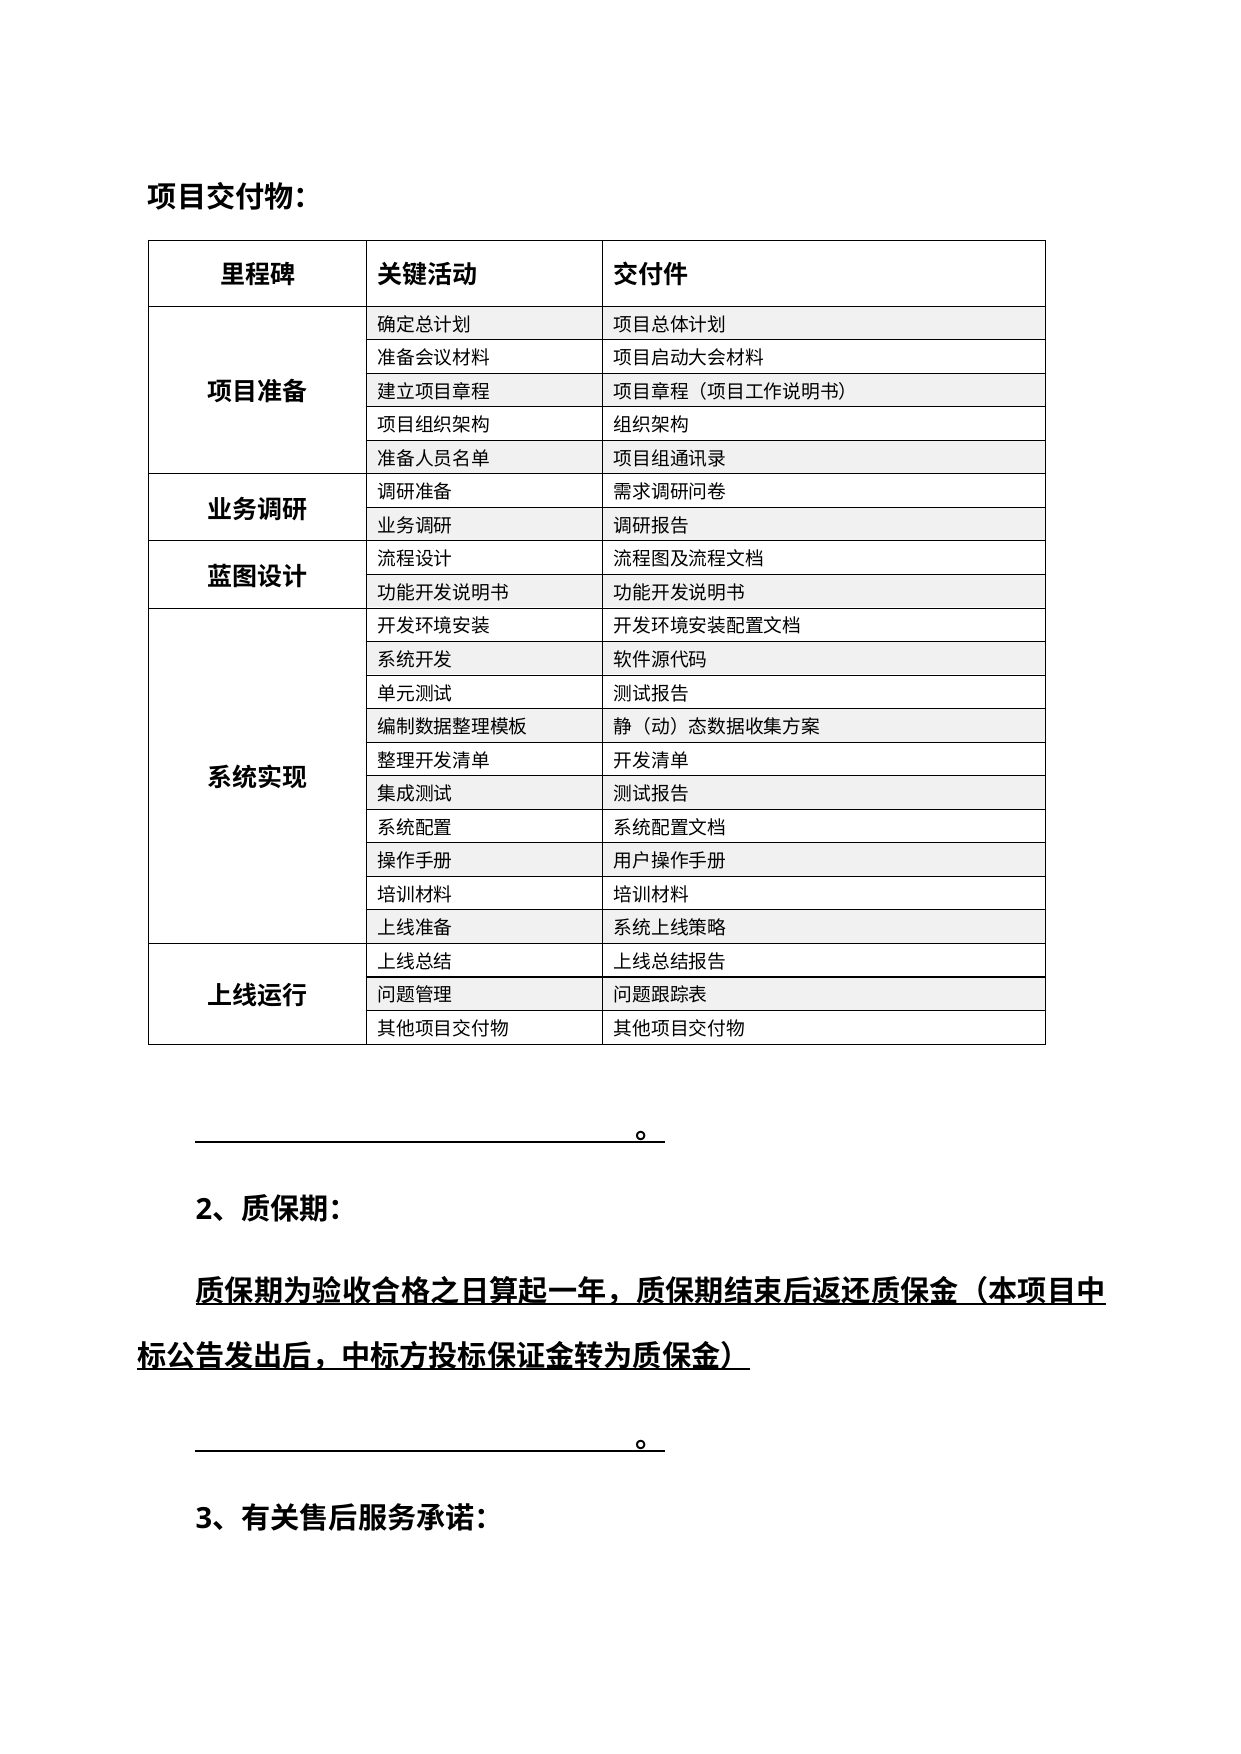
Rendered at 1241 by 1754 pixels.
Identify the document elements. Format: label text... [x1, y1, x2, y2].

table_cell 流程图及流程文档 [603, 541, 1045, 574]
table_cell 系统配置 [367, 810, 602, 842]
table_cell 调研报告 [603, 508, 1045, 540]
table_cell 用户操作手册 [603, 843, 1045, 876]
table_cell 项目总体计划 [603, 307, 1045, 339]
table_cell 编制数据整理模板 [367, 709, 602, 742]
table_cell 建立项目章程 [367, 374, 602, 406]
table_cell 项目启动大会材料 [603, 340, 1045, 373]
table_cell 培训材料 [367, 877, 602, 909]
table_header 关键活动 [367, 241, 602, 306]
table_cell 准备会议材料 [367, 340, 602, 373]
table_cell 单元测试 [367, 676, 602, 708]
table_cell 测试报告 [603, 676, 1045, 708]
table_cell 上线总结报告 [603, 944, 1045, 976]
table_cell 整理开发清单 [367, 743, 602, 775]
text 。 [137, 1402, 1107, 1467]
table_cell 操作手册 [367, 843, 602, 876]
table_cell 问题管理 [367, 978, 602, 1010]
table_cell 其他项目交付物 [603, 1011, 1045, 1043]
table_cell 问题跟踪表 [603, 978, 1045, 1010]
text 项目交付物： [148, 162, 1107, 227]
table_cell 上线总结 [367, 944, 602, 976]
table_cell 系统配置文档 [603, 810, 1045, 842]
table_cell 准备人员名单 [367, 441, 602, 473]
text 2、质保期： [137, 1174, 1107, 1239]
table_header 里程碑 [149, 241, 366, 306]
text 。 [137, 1093, 1107, 1158]
table_cell 组织架构 [603, 407, 1045, 440]
table_cell 需求调研问卷 [603, 474, 1045, 507]
table_cell 测试报告 [603, 776, 1045, 809]
text 3、有关售后服务承诺： [137, 1483, 1107, 1548]
table_cell 软件源代码 [603, 642, 1045, 674]
table_cell 项目组通讯录 [603, 441, 1045, 473]
text 质保期为验收合格之日算起一年，质保期结束后返还质保金（本项目中标公告发出后，中标方投标保证金转为质保金） [137, 1256, 1107, 1386]
table_cell 系统实现 [149, 609, 366, 943]
table_cell 开发清单 [603, 743, 1045, 775]
table_cell 功能开发说明书 [367, 575, 602, 607]
table_cell 确定总计划 [367, 307, 602, 339]
table_cell 集成测试 [367, 776, 602, 809]
table_cell 上线准备 [367, 910, 602, 943]
table_cell 上线运行 [149, 944, 366, 1043]
table_cell 项目准备 [149, 307, 366, 473]
table_cell 开发环境安装 [367, 609, 602, 641]
table_cell 流程设计 [367, 541, 602, 574]
table_cell 调研准备 [367, 474, 602, 507]
table_cell 功能开发说明书 [603, 575, 1045, 607]
table_cell 其他项目交付物 [367, 1011, 602, 1043]
table_cell 系统开发 [367, 642, 602, 674]
table_cell 系统上线策略 [603, 910, 1045, 943]
table_cell 项目组织架构 [367, 407, 602, 440]
table_cell 业务调研 [367, 508, 602, 540]
table_cell 培训材料 [603, 877, 1045, 909]
table_header 交付件 [603, 241, 1045, 306]
table_cell 项目章程（项目工作说明书） [603, 374, 1045, 406]
table_cell 业务调研 [149, 474, 366, 540]
table_cell 蓝图设计 [149, 541, 366, 607]
table_cell 开发环境安装配置文档 [603, 609, 1045, 641]
table_cell 静（动）态数据收集方案 [603, 709, 1045, 742]
